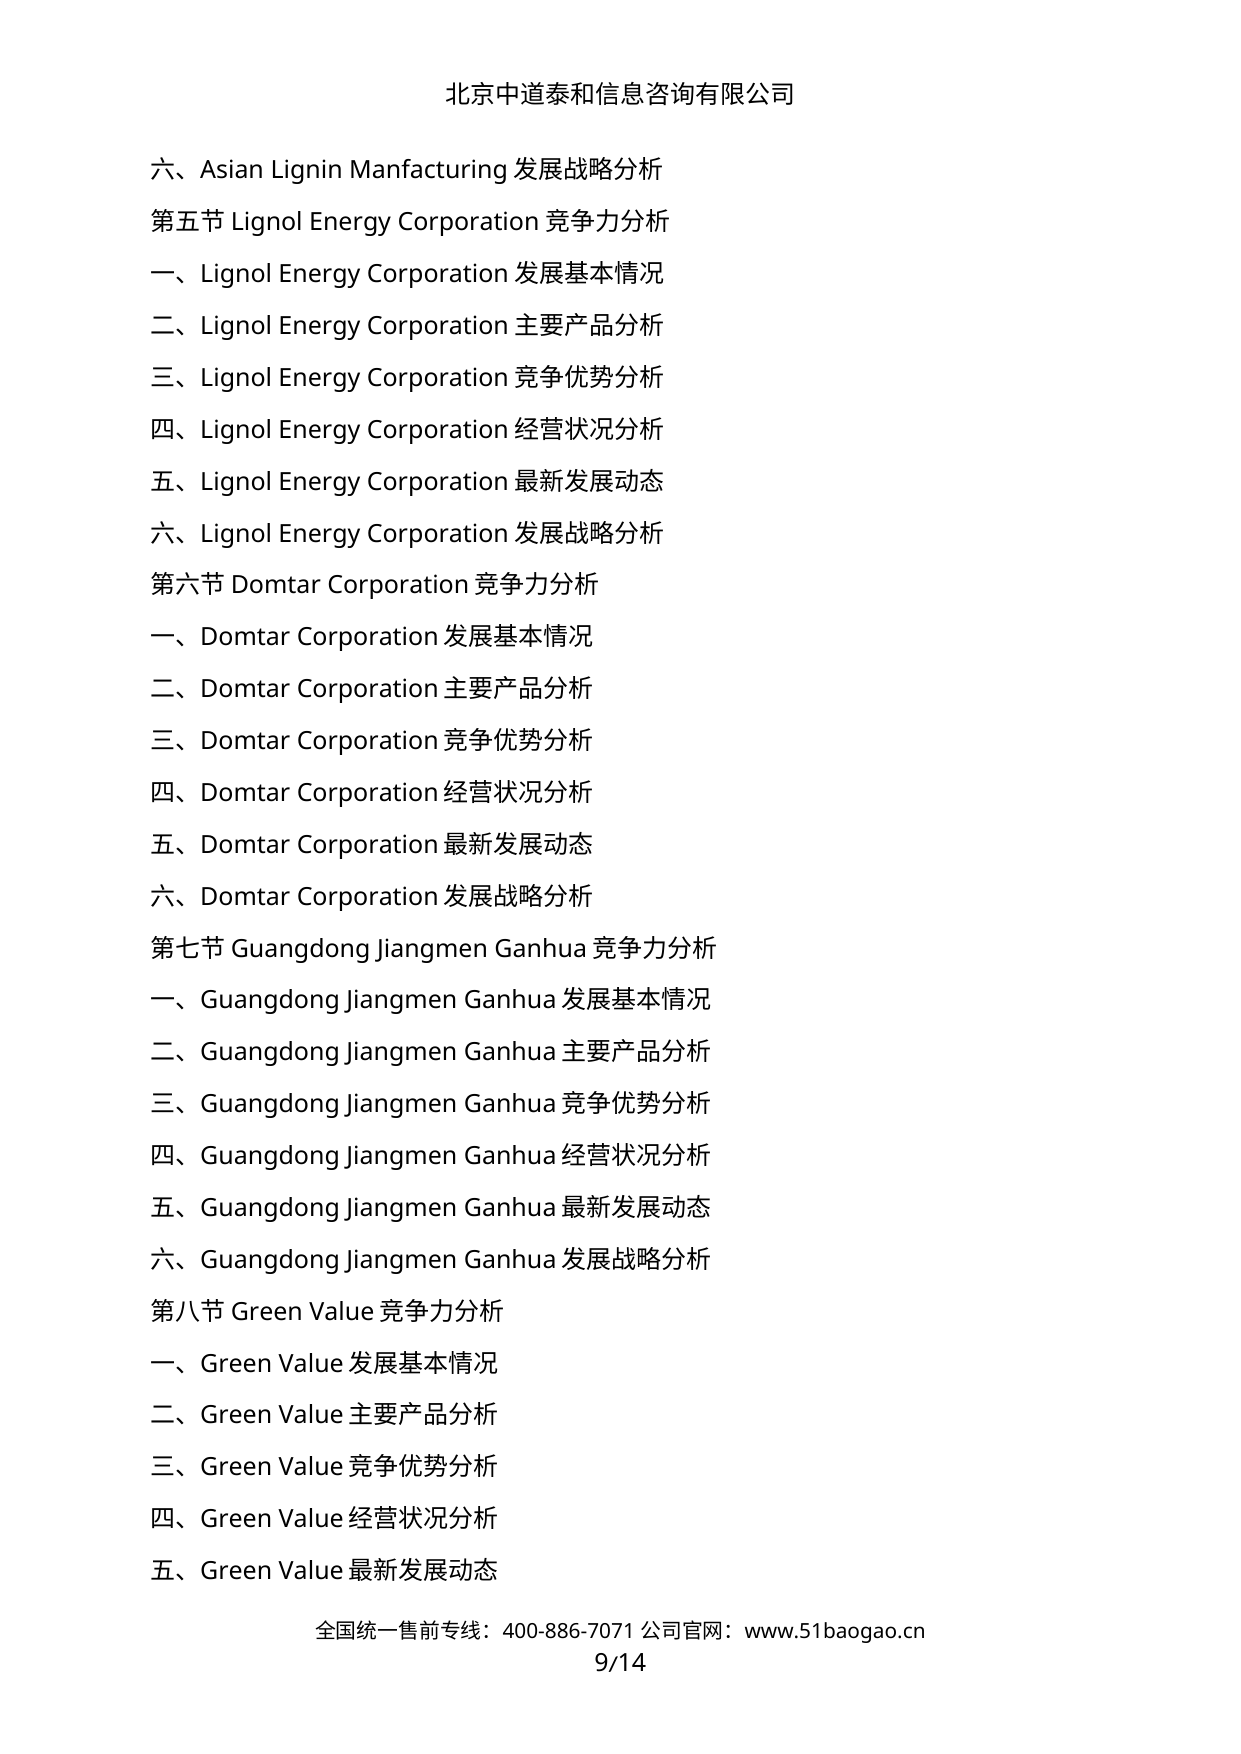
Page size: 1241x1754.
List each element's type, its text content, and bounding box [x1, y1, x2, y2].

text 六、Guangdong Jiangmen Ganhua发展战略分析 [150, 1239, 1090, 1276]
text 二、Guangdong Jiangmen Ganhua主要产品分析 [150, 1032, 1090, 1068]
text 五、Green Value最新发展动态 [150, 1551, 1090, 1587]
text 三、Green Value竞争优势分析 [150, 1447, 1090, 1483]
text 三、Domtar Corporation竞争优势分析 [150, 721, 1090, 757]
text 第七节 Guangdong Jiangmen Ganhua竞争力分析 [150, 928, 1090, 964]
text 二、Domtar Corporation主要产品分析 [150, 669, 1090, 705]
text 四、Domtar Corporation经营状况分析 [150, 772, 1090, 809]
text 四、Lignol Energy Corporation经营状况分析 [150, 409, 1090, 446]
text 六、Asian Lignin Manfacturing发展战略分析 [150, 150, 1090, 186]
text 一、Lignol Energy Corporation发展基本情况 [150, 254, 1090, 290]
text 一、Green Value发展基本情况 [150, 1343, 1090, 1379]
text 四、Green Value经营状况分析 [150, 1499, 1090, 1535]
text 五、Domtar Corporation最新发展动态 [150, 824, 1090, 861]
text 第六节 Domtar Corporation竞争力分析 [150, 565, 1090, 601]
text 四、Guangdong Jiangmen Ganhua经营状况分析 [150, 1136, 1090, 1172]
text 第五节 Lignol Energy Corporation竞争力分析 [150, 202, 1090, 238]
text 第八节 Green Value竞争力分析 [150, 1291, 1090, 1327]
text 三、Lignol Energy Corporation竞争优势分析 [150, 357, 1090, 394]
text 五、Lignol Energy Corporation最新发展动态 [150, 461, 1090, 497]
text 二、Lignol Energy Corporation主要产品分析 [150, 306, 1090, 342]
text 六、Lignol Energy Corporation发展战略分析 [150, 513, 1090, 549]
text 三、Guangdong Jiangmen Ganhua竞争优势分析 [150, 1084, 1090, 1120]
text 六、Domtar Corporation发展战略分析 [150, 876, 1090, 912]
text 二、Green Value主要产品分析 [150, 1395, 1090, 1431]
text 五、Guangdong Jiangmen Ganhua最新发展动态 [150, 1187, 1090, 1224]
text 一、Domtar Corporation发展基本情况 [150, 617, 1090, 653]
text 一、Guangdong Jiangmen Ganhua发展基本情况 [150, 980, 1090, 1016]
